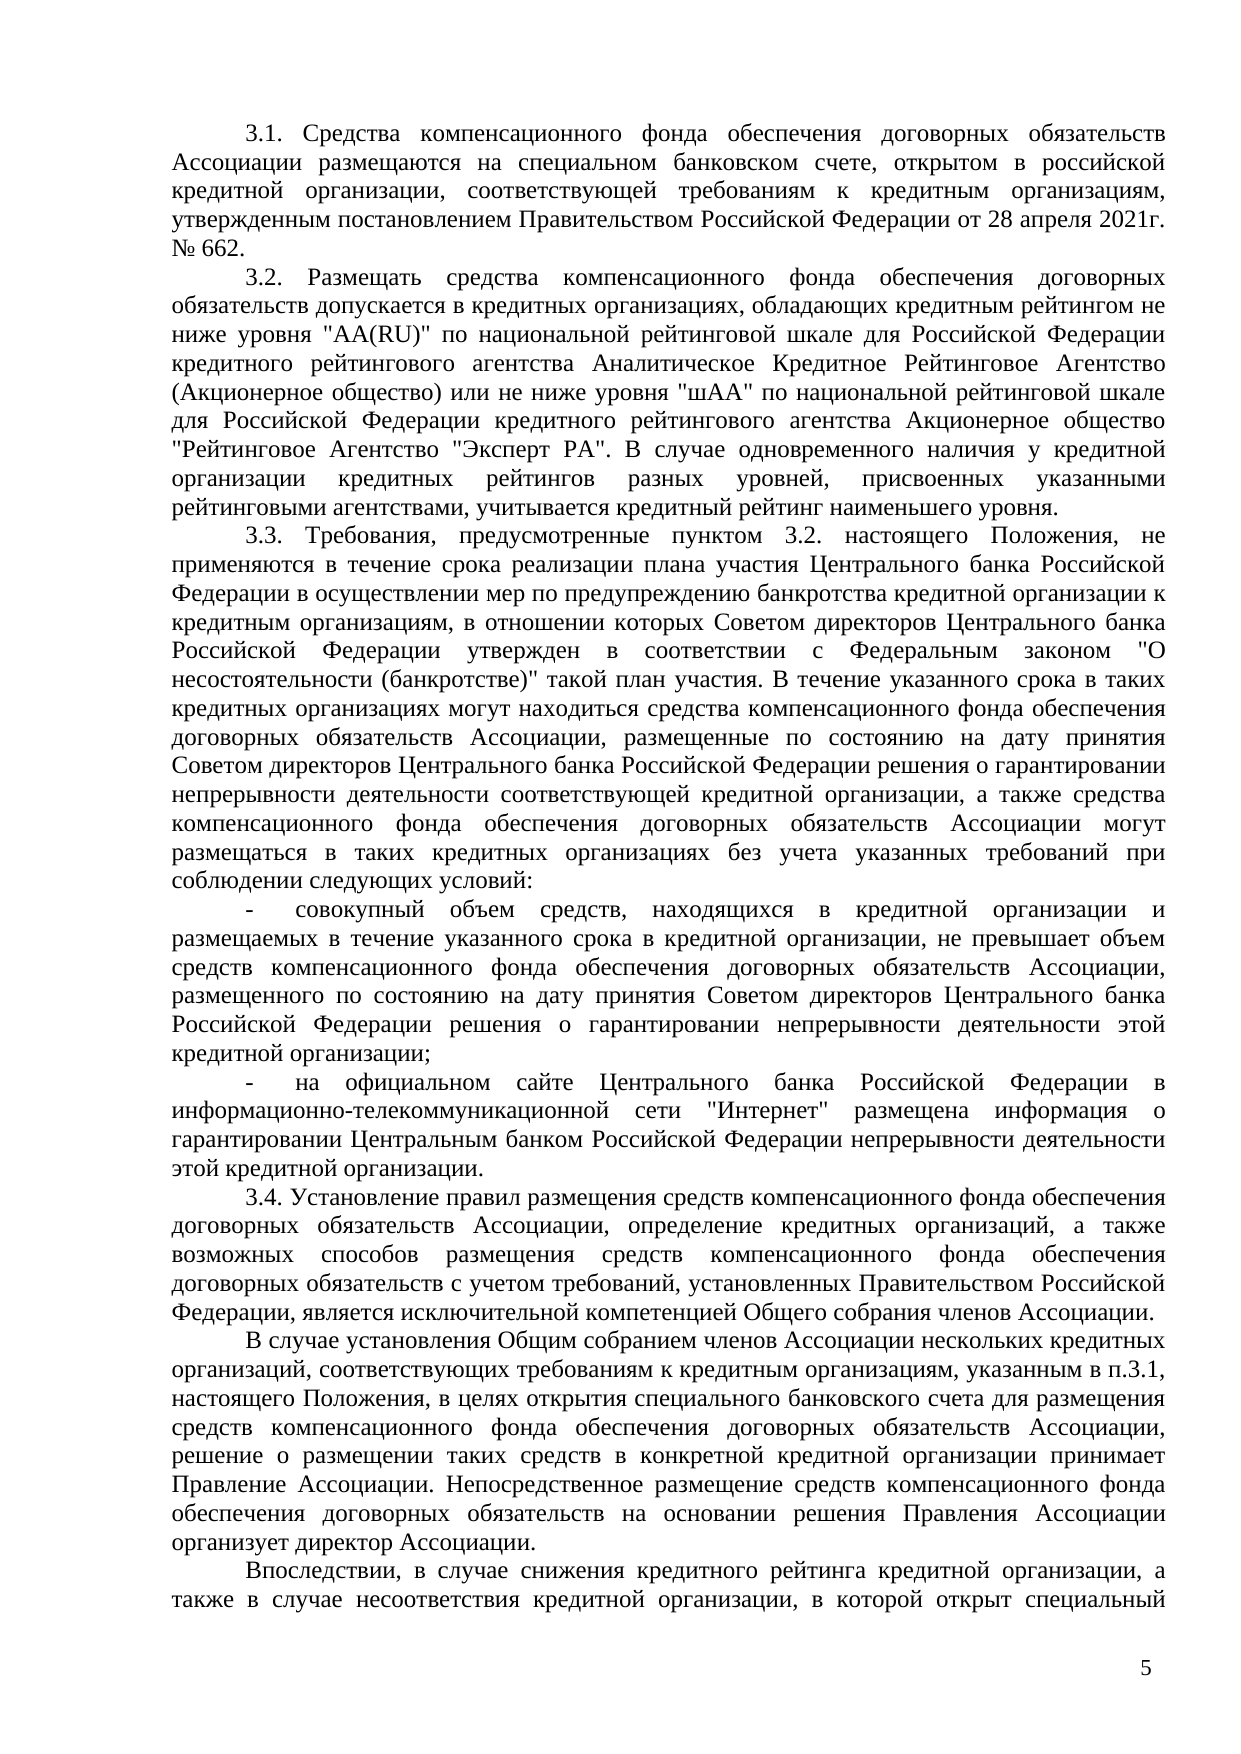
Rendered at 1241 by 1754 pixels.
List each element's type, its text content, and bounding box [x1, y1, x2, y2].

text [171, 1556, 1166, 1613]
text В случае установления Общим собранием членов Ассоциации нескольких кредитных организаций, соответствующих требованиям к кредитным организациям, указанным в п.3.1, настоящего Положения, в целях открытия специального банковского счета для размещения средств компенсационного фонда обеспечения договорных обязательств Ассоциации, решение о размещении таких средств в конкретной кредитной организации принимает Правление Ассоциации. Непосредственное размещение средств компенсационного фонда обеспечения договорных обязательств на основании решения Правления Ассоциации организует директор Ассоциации. [171, 1326, 1166, 1556]
text 3.1. Средства компенсационного фонда обеспечения договорных обязательств Ассоциации размещаются на специальном банковском счете, открытом в российской кредитной организации, соответствующей требованиям к кредитным организациям, утвержденным постановлением Правительством Российской Федерации от 28 апреля 2021г. № 662. [171, 118, 1166, 262]
text - на официальном сайте Центрального банка Российской Федерации в информационно-телекоммуникационной сети "Интернет" размещена информация о гарантировании Центральным банком Российской Федерации непрерывности деятельности этой кредитной организации. [171, 1067, 1166, 1182]
text - совокупный объем средств, находящихся в кредитной организации и размещаемых в течение указанного срока в кредитной организации, не превышает объем средств компенсационного фонда обеспечения договорных обязательств Ассоциации, размещенного по состоянию на дату принятия Советом директоров Центрального банка Российской Федерации решения о гарантировании непрерывности деятельности этой кредитной организации; [171, 894, 1166, 1067]
text 3.3. Требования, предусмотренные пунктом 3.2. настоящего Положения, не применяются в течение срока реализации плана участия Центрального банка Российской Федерации в осуществлении мер по предупреждению банкротства кредитной организации к кредитным организациям, в отношении которых Советом директоров Центрального банка Российской Федерации утвержден в соответствии с Федеральным законом "О несостоятельности (банкротстве)" такой план участия. В течение указанного срока в таких кредитных организациях могут находиться средства компенсационного фонда обеспечения договорных обязательств Ассоциации, размещенные по состоянию на дату принятия Советом директоров Центрального банка Российской Федерации решения о гарантировании непрерывности деятельности соответствующей кредитной организации, а также средства компенсационного фонда обеспечения договорных обязательств Ассоциации могут размещаться в таких кредитных организациях без учета указанных требований при соблюдении следующих условий: [171, 521, 1166, 894]
text 3.2. Размещать средства компенсационного фонда обеспечения договорных обязательств допускается в кредитных организациях, обладающих кредитным рейтингом не ниже уровня "AA(RU)" по национальной рейтинговой шкале для Российской Федерации кредитного рейтингового агентства Аналитическое Кредитное Рейтинговое Агентство (Акционерное общество) или не ниже уровня "шАА" по национальной рейтинговой шкале для Российской Федерации кредитного рейтингового агентства Акционерное общество "Рейтинговое Агентство "Эксперт РА". В случае одновременного наличия у кредитной организации кредитных рейтингов разных уровней, присвоенных указанными рейтинговыми агентствами, учитывается кредитный рейтинг наименьшего уровня. [171, 262, 1166, 521]
text 3.4. Установление правил размещения средств компенсационного фонда обеспечения договорных обязательств Ассоциации, определение кредитных организаций, а также возможных способов размещения средств компенсационного фонда обеспечения договорных обязательств с учетом требований, установленных Правительством Российской Федерации, является исключительной компетенцией Общего собрания членов Ассоциации. [171, 1182, 1166, 1326]
